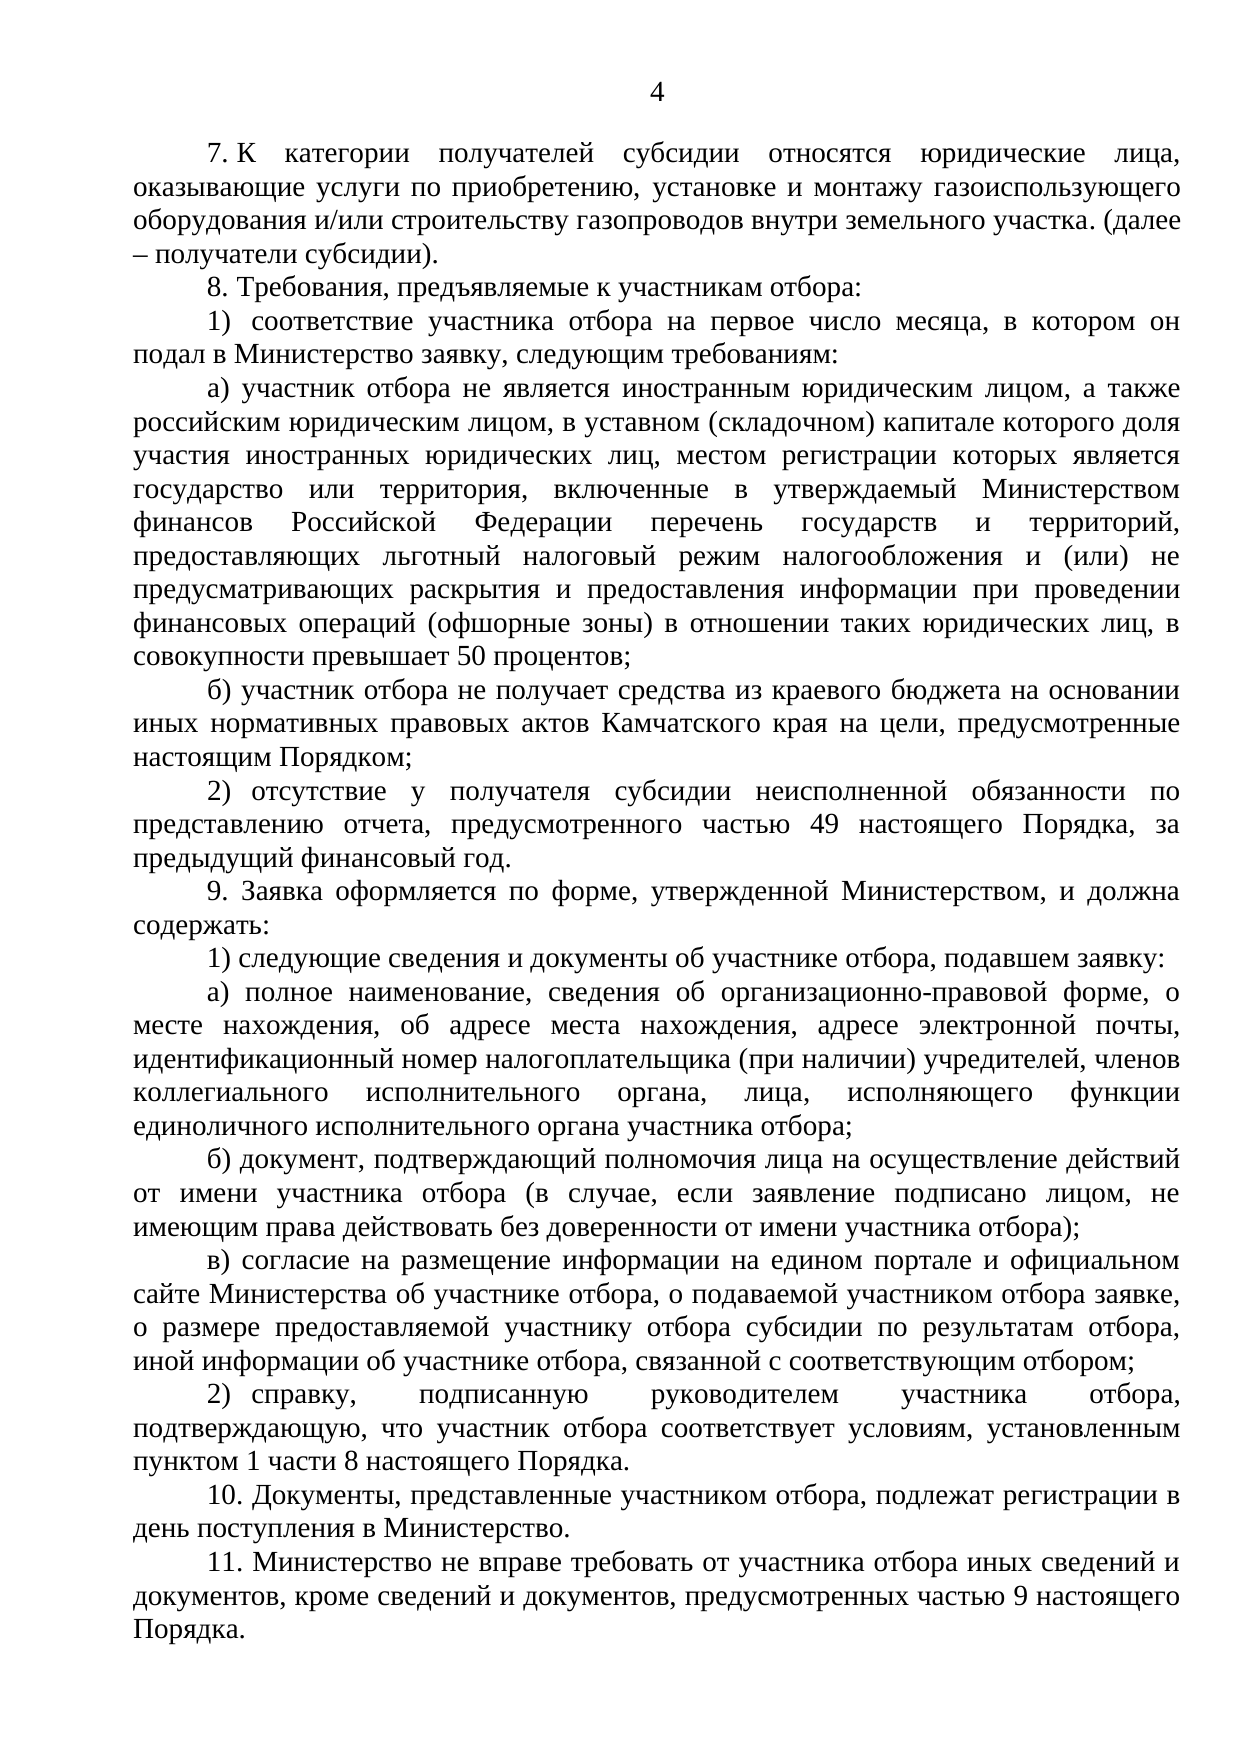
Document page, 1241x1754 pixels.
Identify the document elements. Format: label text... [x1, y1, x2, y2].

text 2) справку, подписанную руководителем участника отбора, подтверждающую, что участник отбора соответствует условиям, установленным пунктом 1 части 8 настоящего Порядка. [133, 1376, 1181, 1477]
text а) участник отбора не является иностранным юридическим лицом, а также российским юридическим лицом, в уставном (складочном) капитале которого доля участия иностранных юридических лиц, местом регистрации которых является государство или территория, включенные в утверждаемый Министерством финансов Российской Федерации перечень государств и территорий, предоставляющих льготный налоговый режим налогообложения и (или) не предусматривающих раскрытия и предоставления информации при проведении финансовых операций (офшорные зоны) в отношении таких юридических лиц, в совокупности превышает 50 процентов; [133, 370, 1181, 672]
text 9. Заявка оформляется по форме, утвержденной Министерством, и должна содержать: [133, 873, 1181, 940]
text б) документ, подтверждающий полномочия лица на осуществление действий от имени участника отбора (в случае, если заявление подписано лицом, не имеющим права действовать без доверенности от имени участника отбора); [133, 1142, 1181, 1242]
text 2) отсутствие у получателя субсидии неисполненной обязанности по представлению отчета, предусмотренного частью 49 настоящего Порядка, за предыдущий финансовый год. [133, 773, 1181, 873]
text а) полное наименование, сведения об организационно-правовой форме, о месте нахождения, об адресе места нахождения, адресе электронной почты, идентификационный номер налогоплательщика (при наличии) учредителей, членов коллегиального исполнительного органа, лица, исполняющего функции единоличного исполнительного органа участника отбора; [133, 974, 1181, 1142]
text 11. Министерство не вправе требовать от участника отбора иных сведений и документов, кроме сведений и документов, предусмотренных частью 9 настоящего Порядка. [133, 1544, 1181, 1645]
text 1) соответствие участника отбора на первое число месяца, в котором он подал в Министерство заявку, следующим требованиям: [133, 303, 1181, 370]
text 8. Требования, предъявляемые к участникам отбора: [133, 269, 1181, 303]
text 7. К категории получателей субсидии относятся юридические лица, оказывающие услуги по приобретению, установке и монтажу газоиспользующего оборудования и/или строительству газопроводов внутри земельного участка. (далее – получатели субсидии). [133, 135, 1181, 269]
text 10. Документы, представленные участником отбора, подлежат регистрации в день поступления в Министерство. [133, 1477, 1181, 1544]
text в) согласие на размещение информации на едином портале и официальном сайте Министерства об участнике отбора, о подаваемой участником отбора заявке, о размере предоставляемой участнику отбора субсидии по результатам отбора, иной информации об участнике отбора, связанной с соответствующим отбором; [133, 1242, 1181, 1376]
text 1) следующие сведения и документы об участнике отбора, подавшем заявку: [133, 940, 1181, 974]
text б) участник отбора не получает средства из краевого бюджета на основании иных нормативных правовых актов Камчатского края на цели, предусмотренные настоящим Порядком; [133, 672, 1181, 773]
